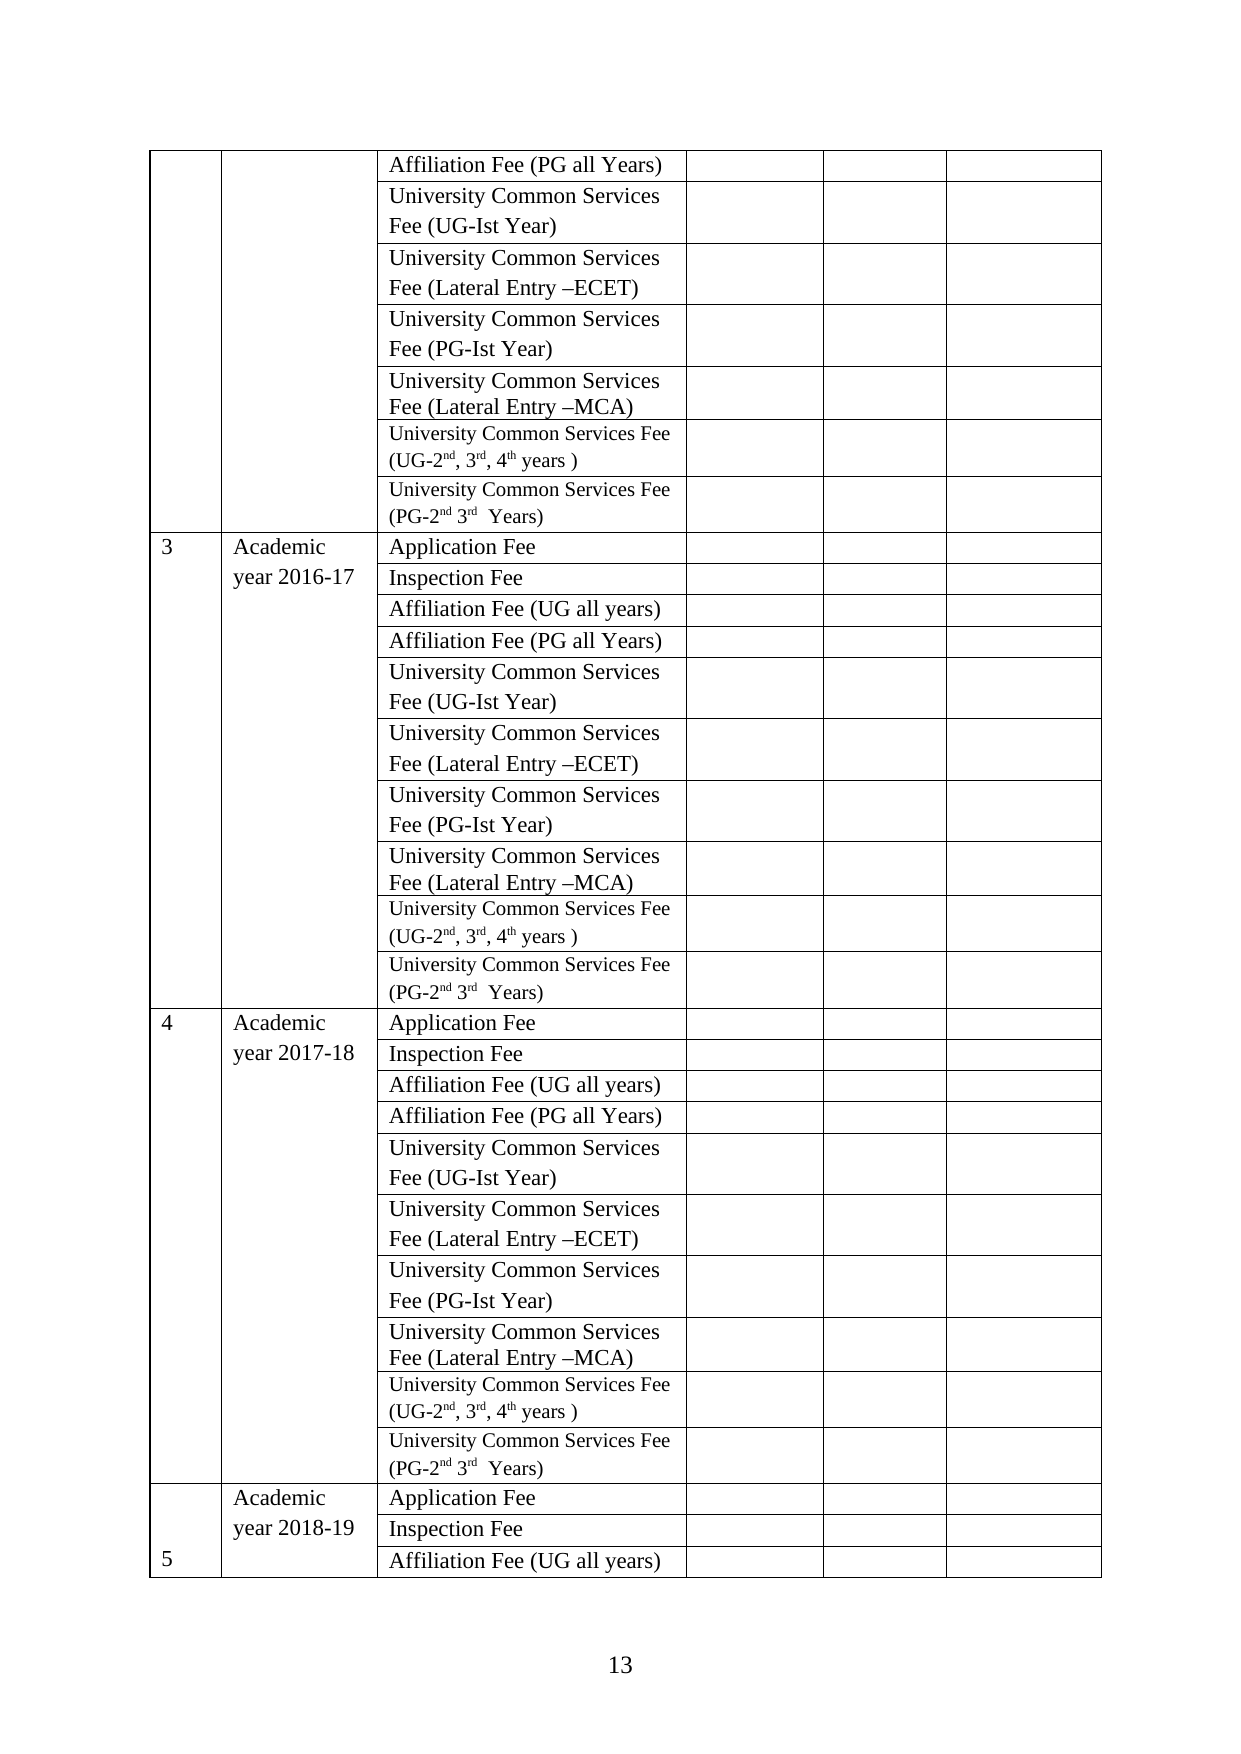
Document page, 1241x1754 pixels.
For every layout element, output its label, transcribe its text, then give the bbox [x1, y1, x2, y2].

table_cell [824, 305, 946, 366]
table_cell Affiliation Fee (UG all years) [378, 1071, 686, 1101]
table_cell Academic year 2017-18 [222, 1009, 377, 1483]
table_cell [687, 151, 823, 181]
table_cell [824, 1428, 946, 1483]
table_cell 4 [151, 1009, 221, 1483]
table_cell Inspection Fee [378, 564, 686, 594]
table_cell [824, 564, 946, 594]
table_cell [687, 244, 823, 304]
table_cell University Common Services Fee (Lateral Entry –ECET) [378, 1195, 686, 1255]
table_cell University Common Services Fee (PG-Ist Year) [378, 781, 686, 841]
table_cell [687, 595, 823, 626]
table_cell [687, 367, 823, 419]
table_cell [824, 896, 946, 951]
table_cell [947, 1256, 1101, 1317]
table_cell [824, 1195, 946, 1255]
table_cell [947, 533, 1101, 563]
table_cell Academic year 2016-17 [222, 533, 377, 1007]
table_cell [687, 1256, 823, 1317]
table_cell University Common Services Fee (UG-2nd, 3rd, 4th years ) [378, 420, 686, 476]
table_cell [947, 1547, 1101, 1577]
table_cell University Common Services Fee (UG-2nd, 3rd, 4th years ) [378, 1372, 686, 1427]
table_cell [687, 1484, 823, 1514]
table_cell [824, 1318, 946, 1371]
table_cell Application Fee [378, 1009, 686, 1039]
table_cell [824, 658, 946, 718]
table_cell [687, 420, 823, 476]
table_cell [947, 305, 1101, 366]
table_cell [687, 1428, 823, 1483]
table_cell [947, 1515, 1101, 1546]
table_cell [947, 151, 1101, 181]
table_cell [824, 627, 946, 657]
table_cell [947, 182, 1101, 243]
table_cell [687, 477, 823, 532]
table_cell [947, 627, 1101, 657]
table_cell [947, 1318, 1101, 1371]
table_cell University Common Services Fee (Lateral Entry –MCA) [378, 1318, 686, 1371]
table_cell [687, 627, 823, 657]
table_cell [824, 1484, 946, 1514]
table_cell [687, 952, 823, 1007]
table_cell University Common Services Fee (PG-2nd 3rd Years) [378, 952, 686, 1007]
table_cell University Common Services Fee (PG-Ist Year) [378, 1256, 686, 1317]
table_cell [687, 1102, 823, 1132]
table_cell [824, 533, 946, 563]
table_cell [947, 842, 1101, 895]
table_cell [687, 896, 823, 951]
table_cell [824, 1102, 946, 1132]
table_cell [824, 1040, 946, 1070]
table_cell [687, 1372, 823, 1427]
table_cell [824, 1372, 946, 1427]
table_cell [687, 1195, 823, 1255]
table_cell [824, 420, 946, 476]
table_cell [824, 1134, 946, 1194]
table_cell [947, 1102, 1101, 1132]
table_cell [947, 595, 1101, 626]
table_cell [824, 952, 946, 1007]
table_cell Inspection Fee [378, 1515, 686, 1546]
table_cell [824, 367, 946, 419]
table_cell [947, 1372, 1101, 1427]
table_cell [687, 1134, 823, 1194]
table_cell [824, 1009, 946, 1039]
table_cell [947, 1134, 1101, 1194]
table_cell [947, 1484, 1101, 1514]
table_cell [947, 420, 1101, 476]
table_cell [947, 719, 1101, 780]
table_cell [824, 595, 946, 626]
table_cell Academic year 2018-19 [222, 1484, 377, 1577]
table_cell University Common Services Fee (UG-Ist Year) [378, 1134, 686, 1194]
table_cell University Common Services Fee (UG-Ist Year) [378, 182, 686, 243]
table_cell Affiliation Fee (PG all Years) [378, 627, 686, 657]
table_cell [947, 1071, 1101, 1101]
table_cell Affiliation Fee (PG all Years) [378, 151, 686, 181]
table_cell [687, 1040, 823, 1070]
table_cell [687, 1318, 823, 1371]
table_cell [947, 781, 1101, 841]
table_cell [687, 564, 823, 594]
table_cell [947, 1040, 1101, 1070]
table_cell [947, 367, 1101, 419]
table_cell [687, 781, 823, 841]
table_cell [824, 1256, 946, 1317]
table_cell [687, 1071, 823, 1101]
table_cell University Common Services Fee (Lateral Entry –MCA) [378, 367, 686, 419]
table_cell University Common Services Fee (PG-2nd 3rd Years) [378, 477, 686, 532]
table_cell Affiliation Fee (UG all years) [378, 595, 686, 626]
table_cell University Common Services Fee (PG-Ist Year) [378, 305, 686, 366]
table_cell [824, 244, 946, 304]
table_cell [947, 1428, 1101, 1483]
table_cell [687, 1547, 823, 1577]
table_cell [947, 244, 1101, 304]
table_cell Affiliation Fee (PG all Years) [378, 1102, 686, 1132]
table_cell Inspection Fee [378, 1040, 686, 1070]
table_cell [947, 658, 1101, 718]
table_cell University Common Services Fee (UG-2nd, 3rd, 4th years ) [378, 896, 686, 951]
table_cell [824, 477, 946, 532]
table_cell [687, 842, 823, 895]
table_cell University Common Services Fee (UG-Ist Year) [378, 658, 686, 718]
table_cell [687, 658, 823, 718]
table_cell Application Fee [378, 533, 686, 563]
table_cell [947, 1195, 1101, 1255]
table_cell [947, 564, 1101, 594]
table_cell [824, 1547, 946, 1577]
table_cell [947, 477, 1101, 532]
table_cell [947, 1009, 1101, 1039]
table_cell [824, 719, 946, 780]
table_cell [824, 1515, 946, 1546]
table_cell University Common Services Fee (Lateral Entry –ECET) [378, 719, 686, 780]
table_cell 3 [151, 533, 221, 1007]
table_cell [824, 781, 946, 841]
table_cell [824, 842, 946, 895]
table_cell [947, 896, 1101, 951]
table_cell Affiliation Fee (UG all years) [378, 1547, 686, 1577]
table_cell [824, 182, 946, 243]
table_cell University Common Services Fee (PG-2nd 3rd Years) [378, 1428, 686, 1483]
table_cell [687, 1515, 823, 1546]
table_cell 5 [151, 1484, 221, 1577]
table_cell [947, 952, 1101, 1007]
table_cell University Common Services Fee (Lateral Entry –ECET) [378, 244, 686, 304]
table_cell [687, 533, 823, 563]
table_cell [687, 182, 823, 243]
table_cell [824, 151, 946, 181]
table_cell [687, 305, 823, 366]
table_cell University Common Services Fee (Lateral Entry –MCA) [378, 842, 686, 895]
table_cell [687, 719, 823, 780]
table_cell Application Fee [378, 1484, 686, 1514]
table_cell [687, 1009, 823, 1039]
table_cell [824, 1071, 946, 1101]
